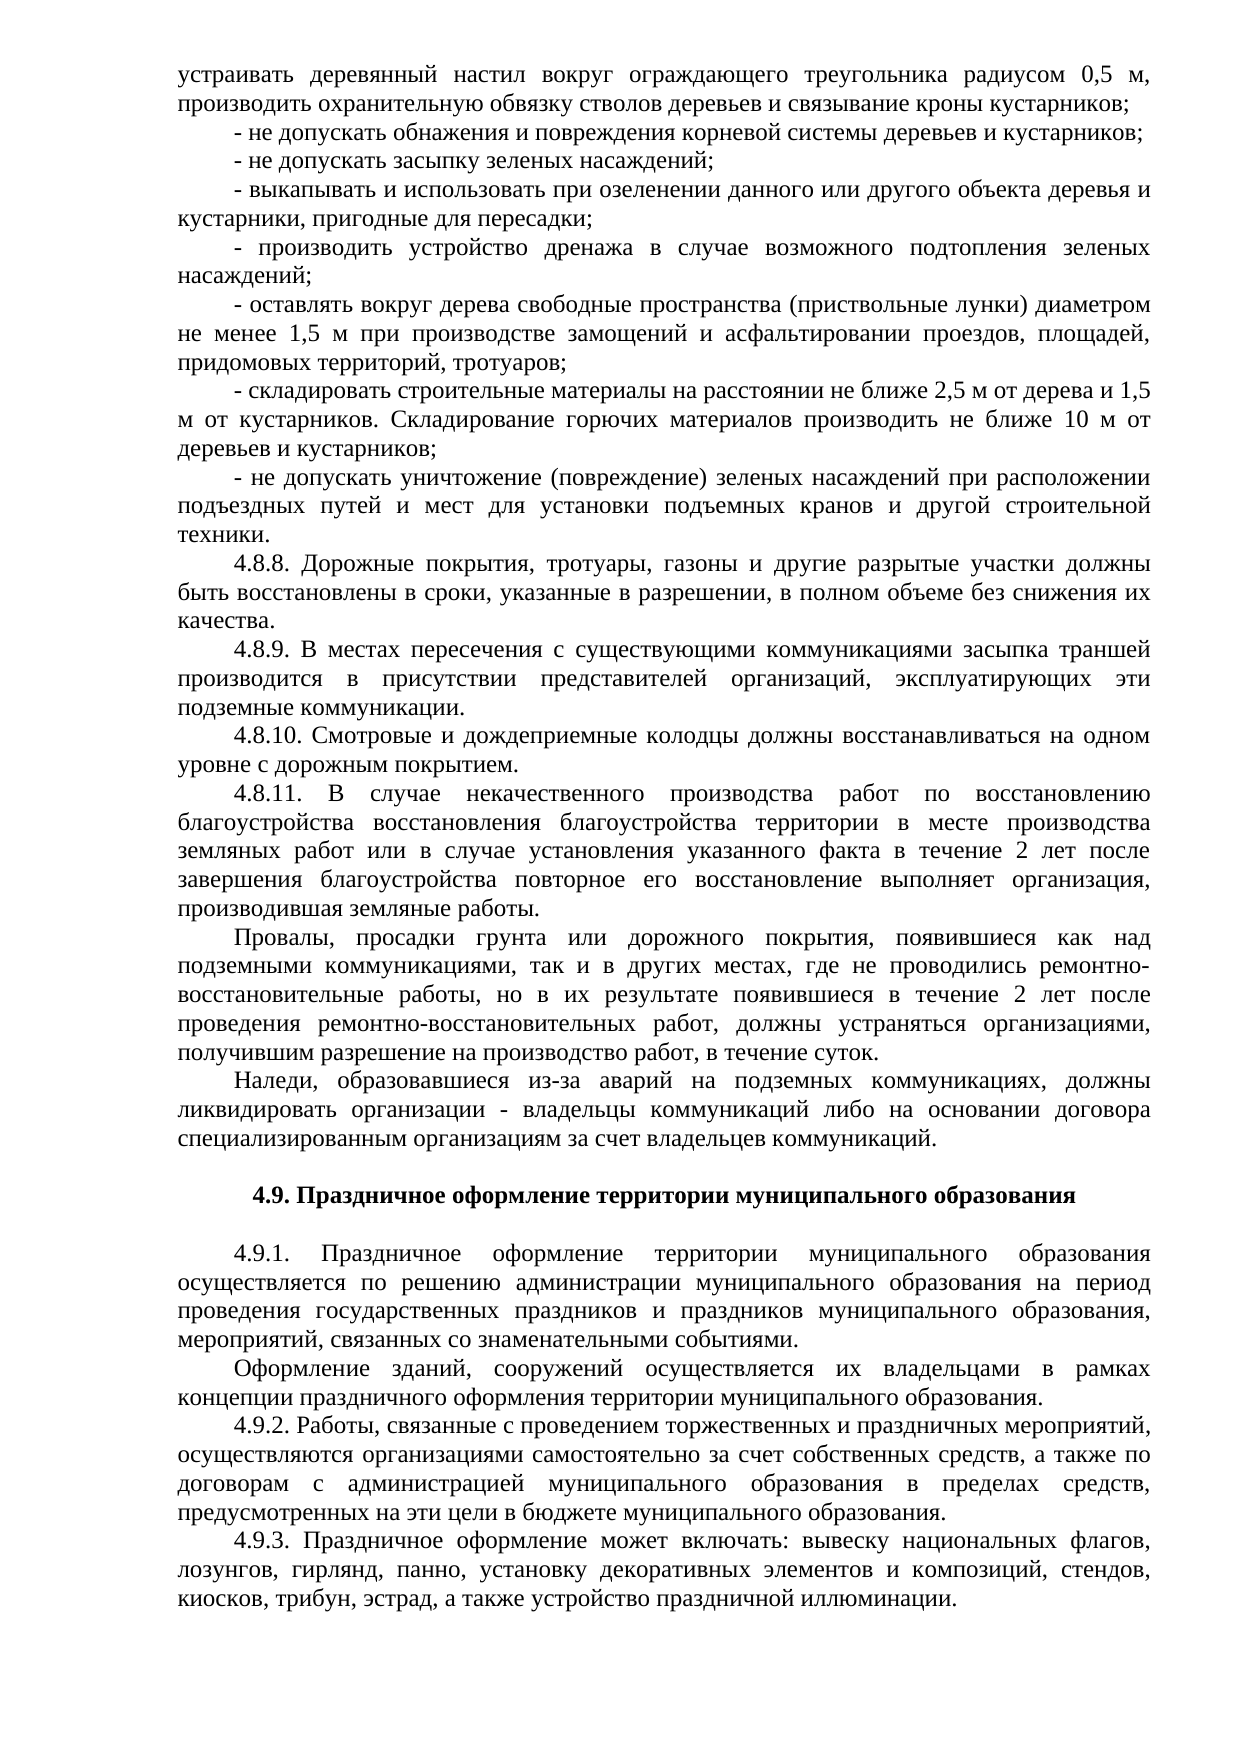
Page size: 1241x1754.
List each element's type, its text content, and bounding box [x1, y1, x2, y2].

text - оставлять вокруг дерева свободные пространства (приствольные лунки) диаметром не менее при производстве замощений и асфальтировании проездов, площадей, придомовых территорий, тротуаров; [177, 289, 1152, 375]
text Провалы, просадки грунта или дорожного покрытия, появившиеся как над подземными коммуникациями, так и в других местах, где не проводились ремонтно-восстановительные работы, но в их результате появившиеся в течение 2 лет после проведения ремонтно-восстановительных работ, должны устраняться организациями, получившим разрешение на производство работ, в течение суток. [177, 922, 1152, 1065]
text 4.8.10. Смотровые и дождеприемные колодцы должны восстанавливаться на одном уровне с дорожным покрытием. [177, 720, 1152, 778]
text - не допускать обнажения и повреждения корневой системы деревьев и кустарников; [177, 117, 1152, 145]
text 4.9. Праздничное оформление территории муниципального образования [177, 1180, 1152, 1209]
text - складировать строительные материалы на расстоянии не ближе от дерева и от кустарников. Складирование горючих материалов производить не ближе от деревьев и кустарников; [177, 375, 1152, 462]
text - производить устройство дренажа в случае возможного подтопления зеленых насаждений; [177, 232, 1152, 289]
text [177, 59, 1152, 117]
text 4.9.3. Праздничное оформление может включать: вывеску национальных флагов, лозунгов, гирлянд, панно, установку декоративных элементов и композиций, стендов, киосков, трибун, эстрад, а также устройство праздничной иллюминации. [177, 1525, 1152, 1612]
text - не допускать уничтожение (повреждение) зеленых насаждений при расположении подъездных путей и мест для установки подъемных кранов и другой строительной техники. [177, 462, 1152, 548]
text 4.9.2. Работы, связанные с проведением торжественных и праздничных мероприятий, осуществляются организациями самостоятельно за счет собственных средств, а также по договорам с администрацией муниципального образования в пределах средств, предусмотренных на эти цели в бюджете муниципального образования. [177, 1410, 1152, 1525]
text Наледи, образовавшиеся из-за аварий на подземных коммуникациях, должны ликвидировать организации - владельцы коммуникаций либо на основании договора специализированным организациям за счет владельцев коммуникаций. [177, 1065, 1152, 1152]
text 4.9.1. Праздничное оформление территории муниципального образования осуществляется по решению администрации муниципального образования на период проведения государственных праздников и праздников муниципального образования, мероприятий, связанных со знаменательными событиями. [177, 1238, 1152, 1353]
text 4.8.9. В местах пересечения с существующими коммуникациями засыпка траншей производится в присутствии представителей организаций, эксплуатирующих эти подземные коммуникации. [177, 634, 1152, 720]
text - выкапывать и использовать при озеленении данного или другого объекта деревья и кустарники, пригодные для пересадки; [177, 174, 1152, 232]
text Оформление зданий, сооружений осуществляется их владельцами в рамках концепции праздничного оформления территории муниципального образования. [177, 1353, 1152, 1410]
text 4.8.11. В случае некачественного производства работ по восстановлению благоустройства восстановления благоустройства территории в месте производства земляных работ или в случае установления указанного факта в течение 2 лет после завершения благоустройства повторное его восстановление выполняет организация, производившая земляные работы. [177, 778, 1152, 922]
text 4.8.8. Дорожные покрытия, тротуары, газоны и другие разрытые участки должны быть восстановлены в сроки, указанные в разрешении, в полном объеме без снижения их качества. [177, 548, 1152, 634]
text - не допускать засыпку зеленых насаждений; [177, 145, 1152, 174]
